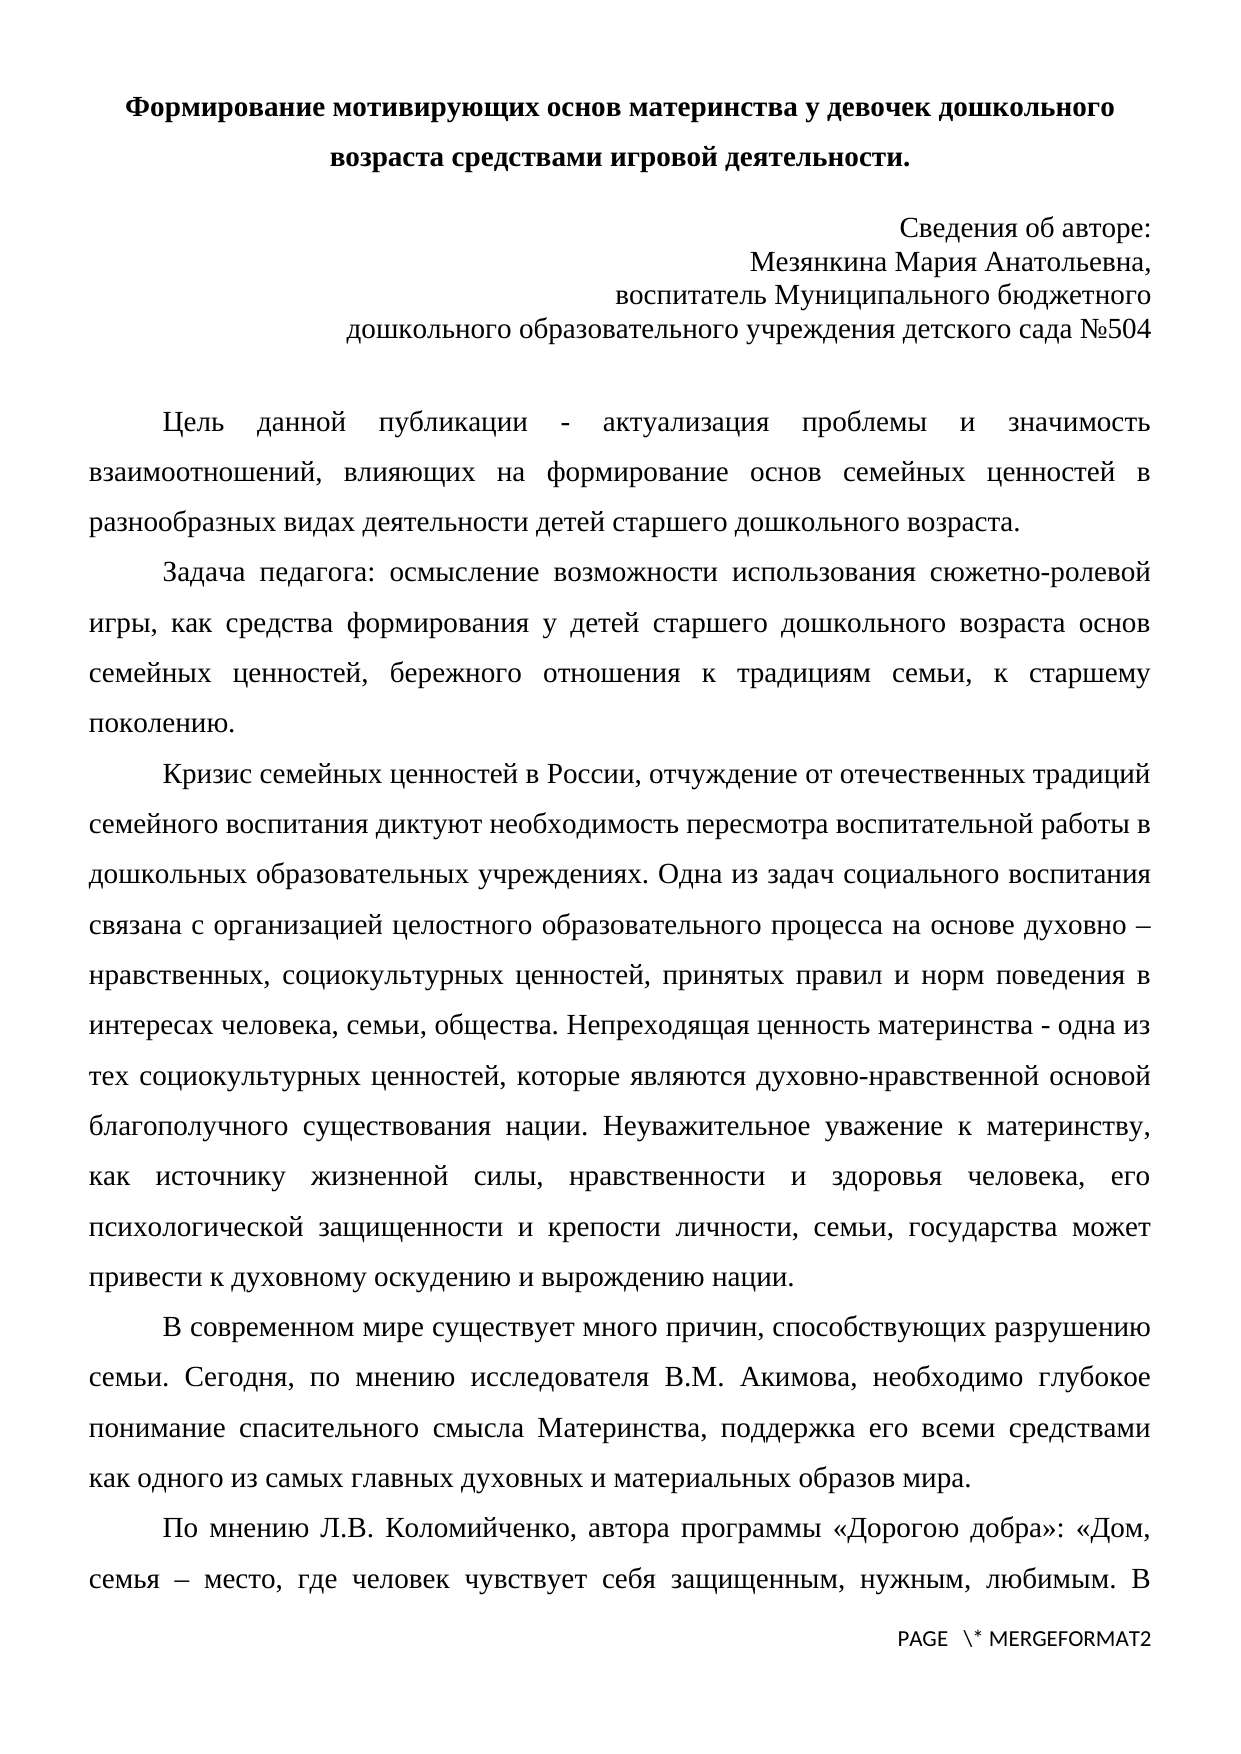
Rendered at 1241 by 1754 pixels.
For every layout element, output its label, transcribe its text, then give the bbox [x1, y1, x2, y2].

text Мезянкина Мария Анатольевна, [89, 244, 1152, 277]
text воспитатель Муниципального бюджетного [89, 277, 1152, 311]
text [89, 1511, 1152, 1594]
text Кризис семейных ценностей в России, отчуждение от отечественных традиций семейного воспитания диктуют необходимость пересмотра воспитательной работы в дошкольных образовательных учреждениях. Одна из задач социального воспитания связана с организацией целостного образовательного процесса на основе духовно – нравственных, социокультурных ценностей, принятых правил и норм поведения в интересах человека, семьи, общества. Непреходящая ценность материнства - одна из тех социокультурных ценностей, которые являются духовно-нравственной основой благополучного существования нации. Неуважительное уважение к материнству, как источнику жизненной силы, нравственности и здоровья человека, его психологической защищенности и крепости личности, семьи, государства может привести к духовному оскудению и вырождению нации. [89, 756, 1152, 1292]
text Задача педагога: осмысление возможности использования сюжетно-ролевой игры, как средства формирования у детей старшего дошкольного возраста основ семейных ценностей, бережного отношения к традициям семьи, к старшему поколению. [89, 554, 1152, 739]
text Сведения об авторе: [89, 210, 1152, 244]
text дошкольного образовательного учреждения детского сада №504 [89, 311, 1152, 344]
text Формирование мотивирующих основ материнства у девочек дошкольного возраста средствами игровой деятельности. [89, 89, 1152, 172]
text В современном мире существует много причин, способствующих разрушению семьи. Сегодня, по мнению исследователя В.М. Акимова, необходимо глубокое понимание спасительного смысла Материнства, поддержка его всеми средствами как одного из самых главных духовных и материальных образов мира. [89, 1309, 1152, 1494]
text Цель данной публикации - актуализация проблемы и значимость взаимоотношений, влияющих на формирование основ семейных ценностей в разнообразных видах деятельности детей старшего дошкольного возраста. [89, 404, 1152, 538]
